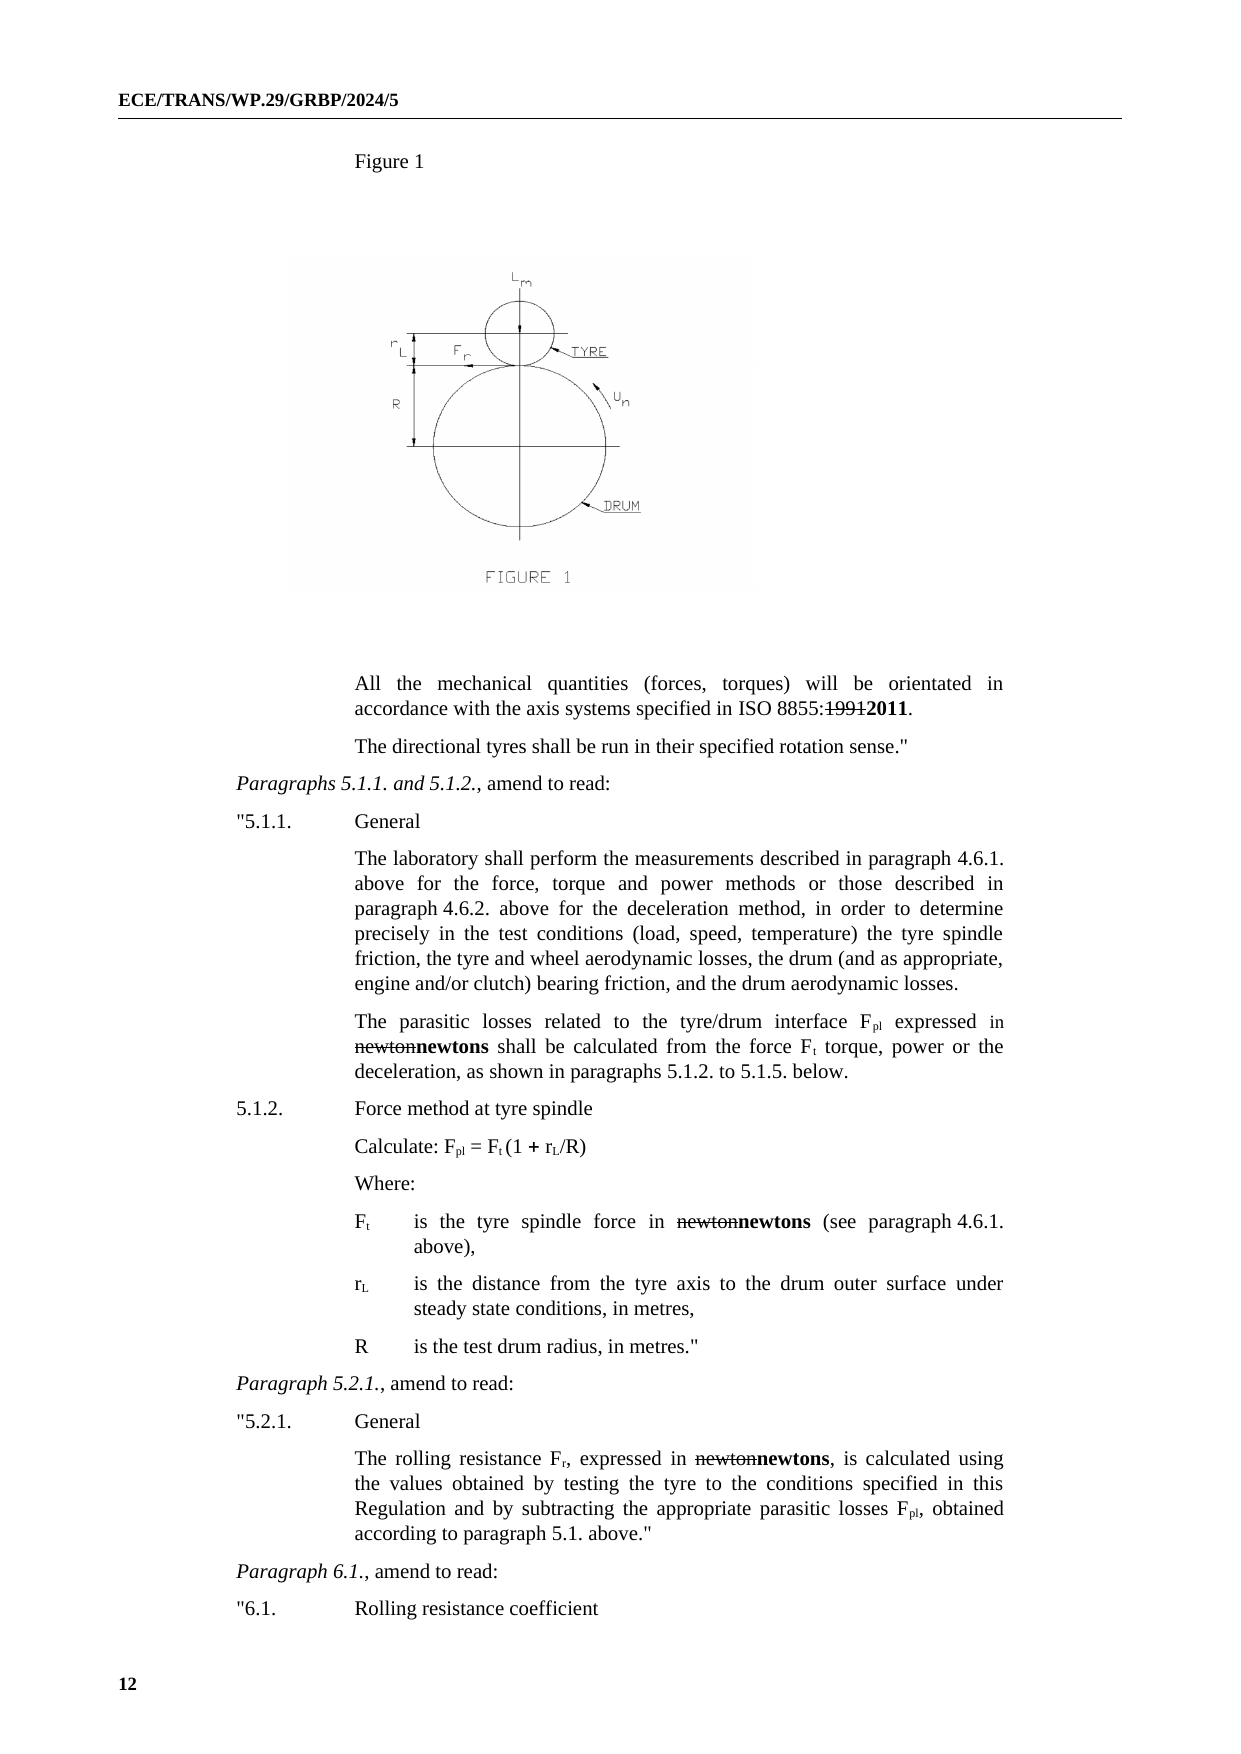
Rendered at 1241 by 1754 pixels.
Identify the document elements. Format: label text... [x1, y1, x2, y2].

text Paragraph 5.2.1., amend to read: [236, 1370, 1004, 1395]
text The directional tyres shall be run in their specified rotation sense." [236, 733, 1004, 758]
text Calculate: Fpl = Ft (1 rL/R) [236, 1133, 1004, 1158]
text The laboratory shall perform the measurements described in paragraph 4.6.1. above for the force, torque and power methods or those described in paragraph 4.6.2. above for the deceleration method, in order to determine precisely in the test conditions (load, speed, temperature) the tyre spindle friction, the tyre and wheel aerodynamic losses, the drum (and as appropriate, engine and/or clutch) bearing friction, and the drum aerodynamic losses. [236, 845, 1004, 995]
text Figure 1 [354, 148, 1004, 173]
text All the mechanical quantities (forces, torques) will be orientated in accordance with the axis systems specified in ISO 8855:19912011. [354, 670, 1004, 720]
text Ft is the tyre spindle force in newtonnewtons (see paragraph 4.6.1. above), [354, 1208, 1004, 1258]
text "6.1. Rolling resistance coefficient [236, 1595, 1004, 1620]
text 5.1.2. Force method at tyre spindle [236, 1095, 1004, 1120]
text rL is the distance from the tyre axis to the drum outer surface under steady state conditions, in metres, [354, 1270, 1004, 1320]
text The parasitic losses related to the tyre/drum interface Fpl expressed in newtonnewtons shall be calculated from the force Ft torque, power or the deceleration, as shown in paragraphs 5.1.2. to 5.1.5. below. [236, 1008, 1004, 1083]
text R is the test drum radius, in metres." [354, 1333, 1004, 1358]
text Where: [354, 1170, 1004, 1195]
text Paragraph 6.1., amend to read: [236, 1558, 1004, 1583]
text Paragraphs 5.1.1. and 5.1.2., amend to read: [236, 770, 1004, 795]
text The rolling resistance Fr, expressed in newtonnewtons, is calculated using the values obtained by testing the tyre to the conditions specified in this Regulation and by subtracting the appropriate parasitic losses Fpl, obtained according to paragraph 5.1. above." [236, 1445, 1004, 1545]
text "5.2.1. General [236, 1408, 1004, 1433]
text "5.1.1. General [236, 808, 1004, 833]
